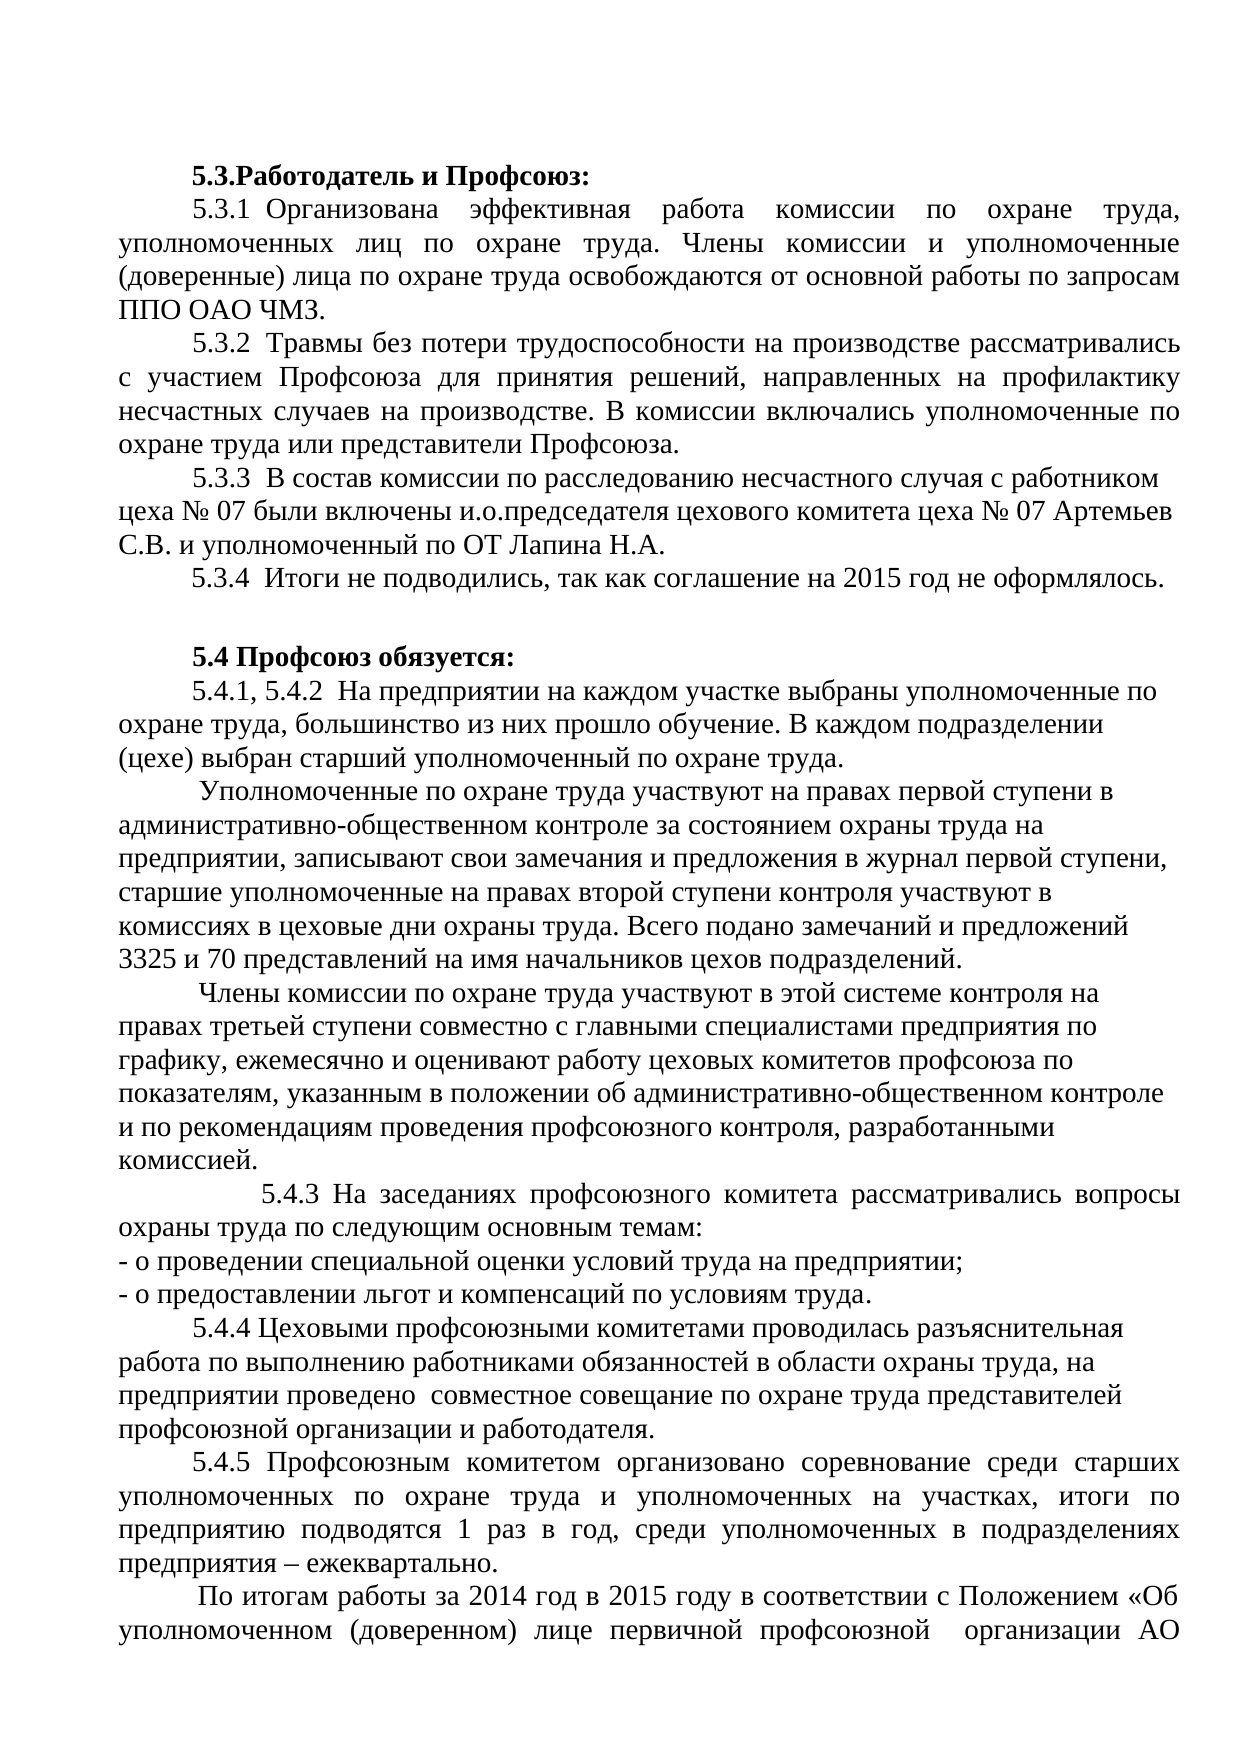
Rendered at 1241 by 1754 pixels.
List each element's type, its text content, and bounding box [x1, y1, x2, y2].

text 5.3.Работодатель и Профсоюз: [192, 158, 1181, 191]
text 5.4.3 На заседаниях профсоюзного комитета рассматривались вопросы охраны труда по следующим основным темам: [118, 1176, 1181, 1243]
text Члены комиссии по охране труда участвуют в этой системе контроля на правах третьей ступени совместно с главными специалистами предприятия по графику, ежемесячно и оценивают работу цеховых комитетов профсоюза по показателям, указанным в положении об административно-общественном контроле и по рекомендациям проведения профсоюзного контроля, разработанными комиссией. [118, 975, 1181, 1176]
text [118, 1578, 1181, 1646]
text 5.3.4 Итоги не подводились, так как соглашение на 2015 год не оформлялось. [118, 560, 1181, 594]
text - о предоставлении льгот и компенсаций по условиям труда. [118, 1277, 1181, 1310]
text 5.4.5 Профсоюзным комитетом организовано соревнование среди старших уполномоченных по охране труда и уполномоченных на участках, итоги по предприятию подводятся 1 раз в год, среди уполномоченных в подразделениях предприятия – ежеквартально. [118, 1444, 1181, 1578]
text 5.4.1, 5.4.2 На предприятии на каждом участке выбраны уполномоченные по охране труда, большинство из них прошло обучение. В каждом подразделении (цехе) выбран старший уполномоченный по охране труда. [118, 673, 1181, 773]
list В состав комиссии по расследованию несчастного случая с работником цеха № 07 были включены и.о.председателя цехового комитета цеха № 07 Артемьев С.В. и уполномоченный по ОТ Лапина Н.А. [118, 460, 1181, 560]
text - о проведении специальной оценки условий труда на предприятии; [118, 1243, 1181, 1277]
list Травмы без потери трудоспособности на производстве рассматривались с участием Профсоюза для принятия решений, направленных на профилактику несчастных случаев на производстве. В комиссии включались уполномоченные по охране труда или представители Профсоюза. [118, 326, 1181, 460]
list Организована эффективная работа комиссии по охране труда, уполномоченных лиц по охране труда. Члены комиссии и уполномоченные (доверенные) лица по охране труда освобождаются от основной работы по запросам ППО ОАО ЧМЗ. [118, 191, 1181, 326]
text 5.4.4 Цеховыми профсоюзными комитетами проводилась разъяснительная работа по выполнению работниками обязанностей в области охраны труда, на предприятии проведено совместное совещание по охране труда представителей профсоюзной организации и работодателя. [118, 1310, 1181, 1444]
text 5.4 Профсоюз обязуется: [118, 639, 1181, 673]
text Уполномоченные по охране труда участвуют на правах первой ступени в административно-общественном контроле за состоянием охраны труда на предприятии, записывают свои замечания и предложения в журнал первой ступени, старшие уполномоченные на правах второй ступени контроля участвуют в комиссиях в цеховые дни охраны труда. Всего подано замечаний и предложений 3325 и 70 представлений на имя начальников цехов подразделений. [118, 773, 1181, 975]
